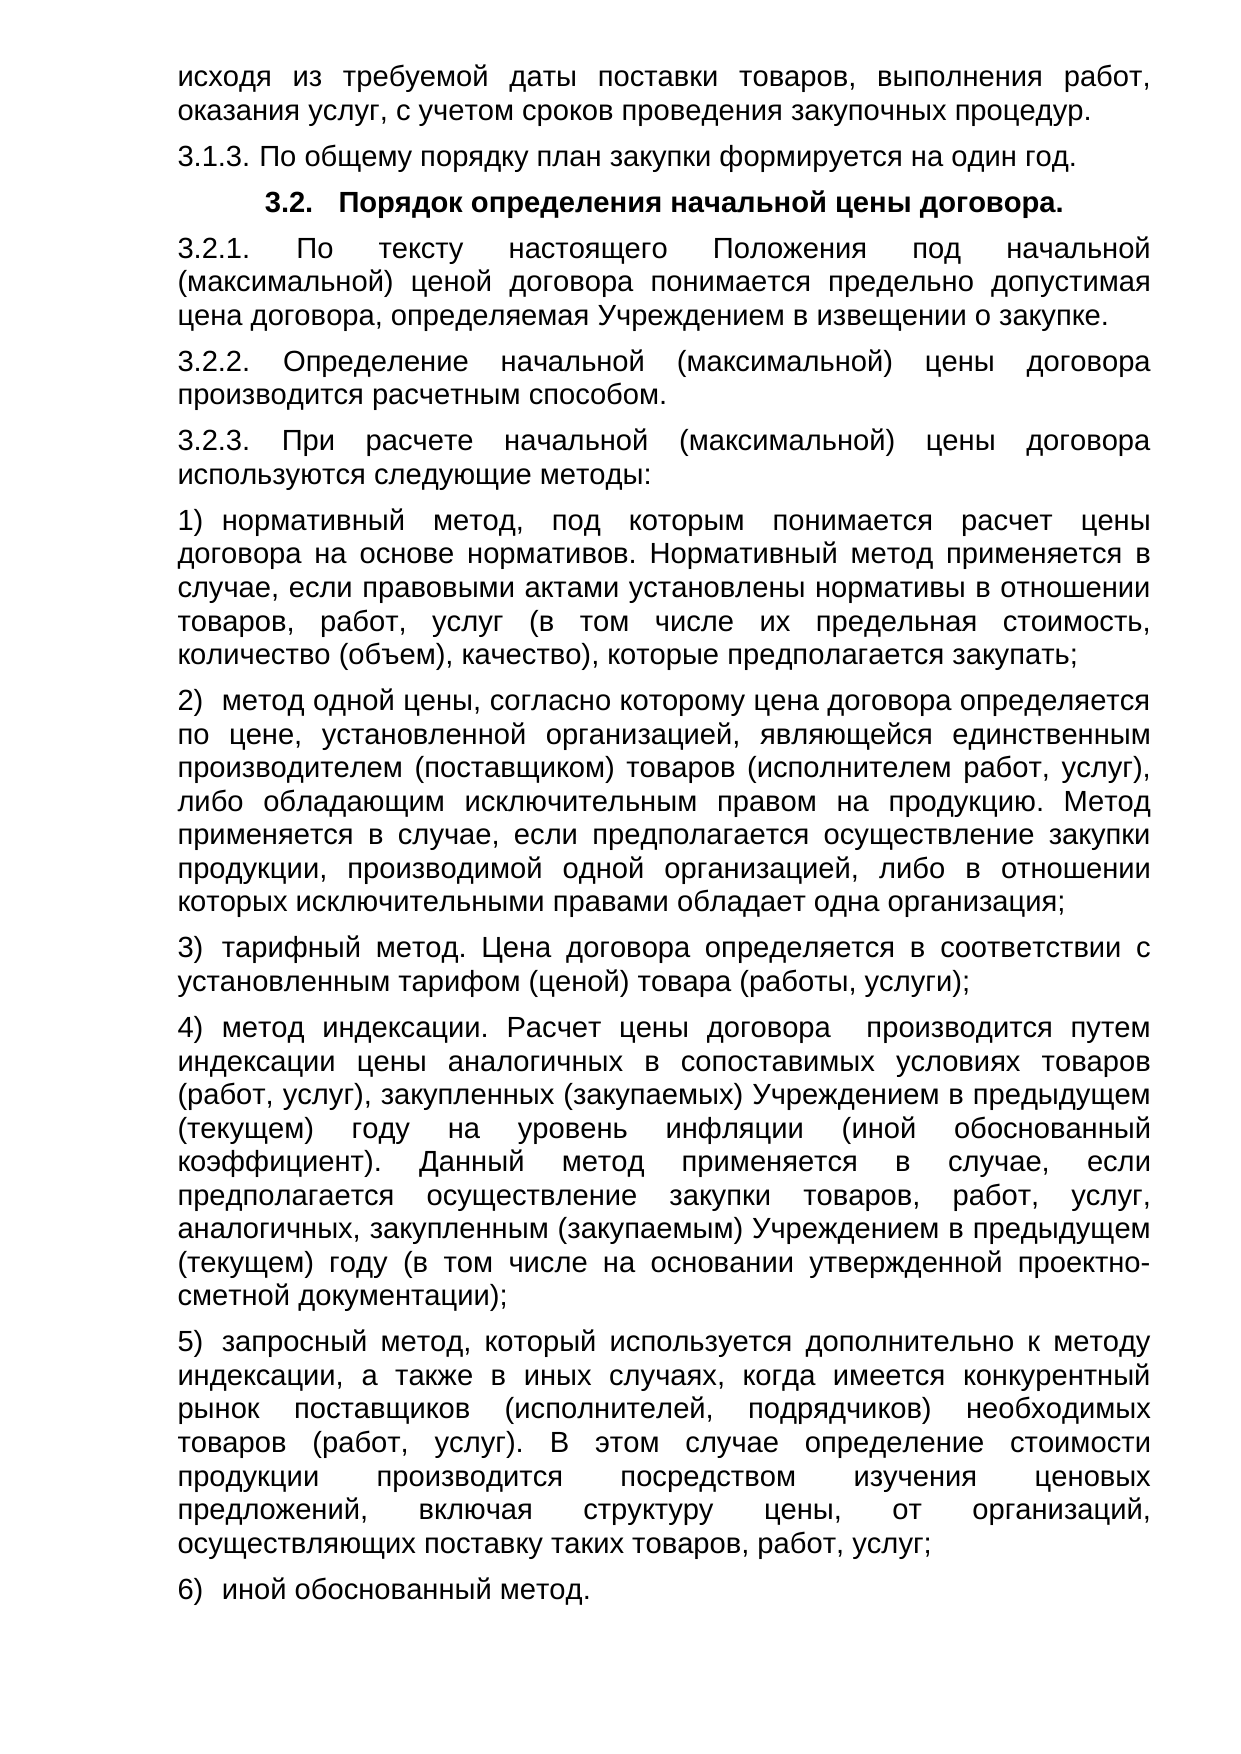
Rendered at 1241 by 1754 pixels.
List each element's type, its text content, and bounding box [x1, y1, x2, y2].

list По тексту настоящего Положения под начальной (максимальной) ценой договора понимается предельно допустимая цена договора, определяемая Учреждением в извещении о закупке. [177, 231, 1152, 331]
list При расчете начальной (максимальной) цены договора используются следующие методы: [177, 423, 1152, 491]
list нормативный метод, под которым понимается расчет цены договора на основе нормативов. Нормативный метод применяется в случае, если правовыми актами установлены нормативы в отношении товаров, работ, услуг (в том числе их предельная стоимость, количество (объем), качество), которые предполагается закупать; [177, 503, 1152, 671]
list Определение начальной (максимальной) цены договора производится расчетным способом. [177, 344, 1152, 411]
list иной обоснованный метод. [177, 1572, 1152, 1605]
list По общему порядку план закупки формируется на один год. [177, 139, 1152, 172]
list запросный метод, который используется дополнительно к методу индексации, а также в иных случаях, когда имеется конкурентный рынок поставщиков (исполнителей, подрядчиков) необходимых товаров (работ, услуг). В этом случае определение стоимости продукции производится посредством изучения ценовых предложений, включая структуру цены, от организаций, осуществляющих поставку таких товаров, работ, услуг; [177, 1324, 1152, 1559]
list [177, 59, 1152, 126]
list метод индексации. Расчет цены договора производится путем индексации цены аналогичных в сопоставимых условиях товаров (работ, услуг), закупленных (закупаемых) Учреждением в предыдущем (текущем) году на уровень инфляции (иной обоснованный коэффициент). Данный метод применяется в случае, если предполагается осуществление закупки товаров, работ, услуг, аналогичных, закупленным (закупаемым) Учреждением в предыдущем (текущем) году (в том числе на основании утвержденной проектно-сметной документации); [177, 1010, 1152, 1312]
list тарифный метод. Цена договора определяется в соответствии с установленным тарифом (ценой) товара (работы, услуги); [177, 931, 1152, 998]
list метод одной цены, согласно которому цена договора определяется по цене, установленной организацией, являющейся единственным производителем (поставщиком) товаров (исполнителем работ, услуг), либо обладающим исключительным правом на продукцию. Метод применяется в случае, если предполагается осуществление закупки продукции, производимой одной организацией, либо в отношении которых исключительными правами обладает одна организация; [177, 683, 1152, 918]
list Порядок определения начальной цены договора. [177, 185, 1152, 218]
